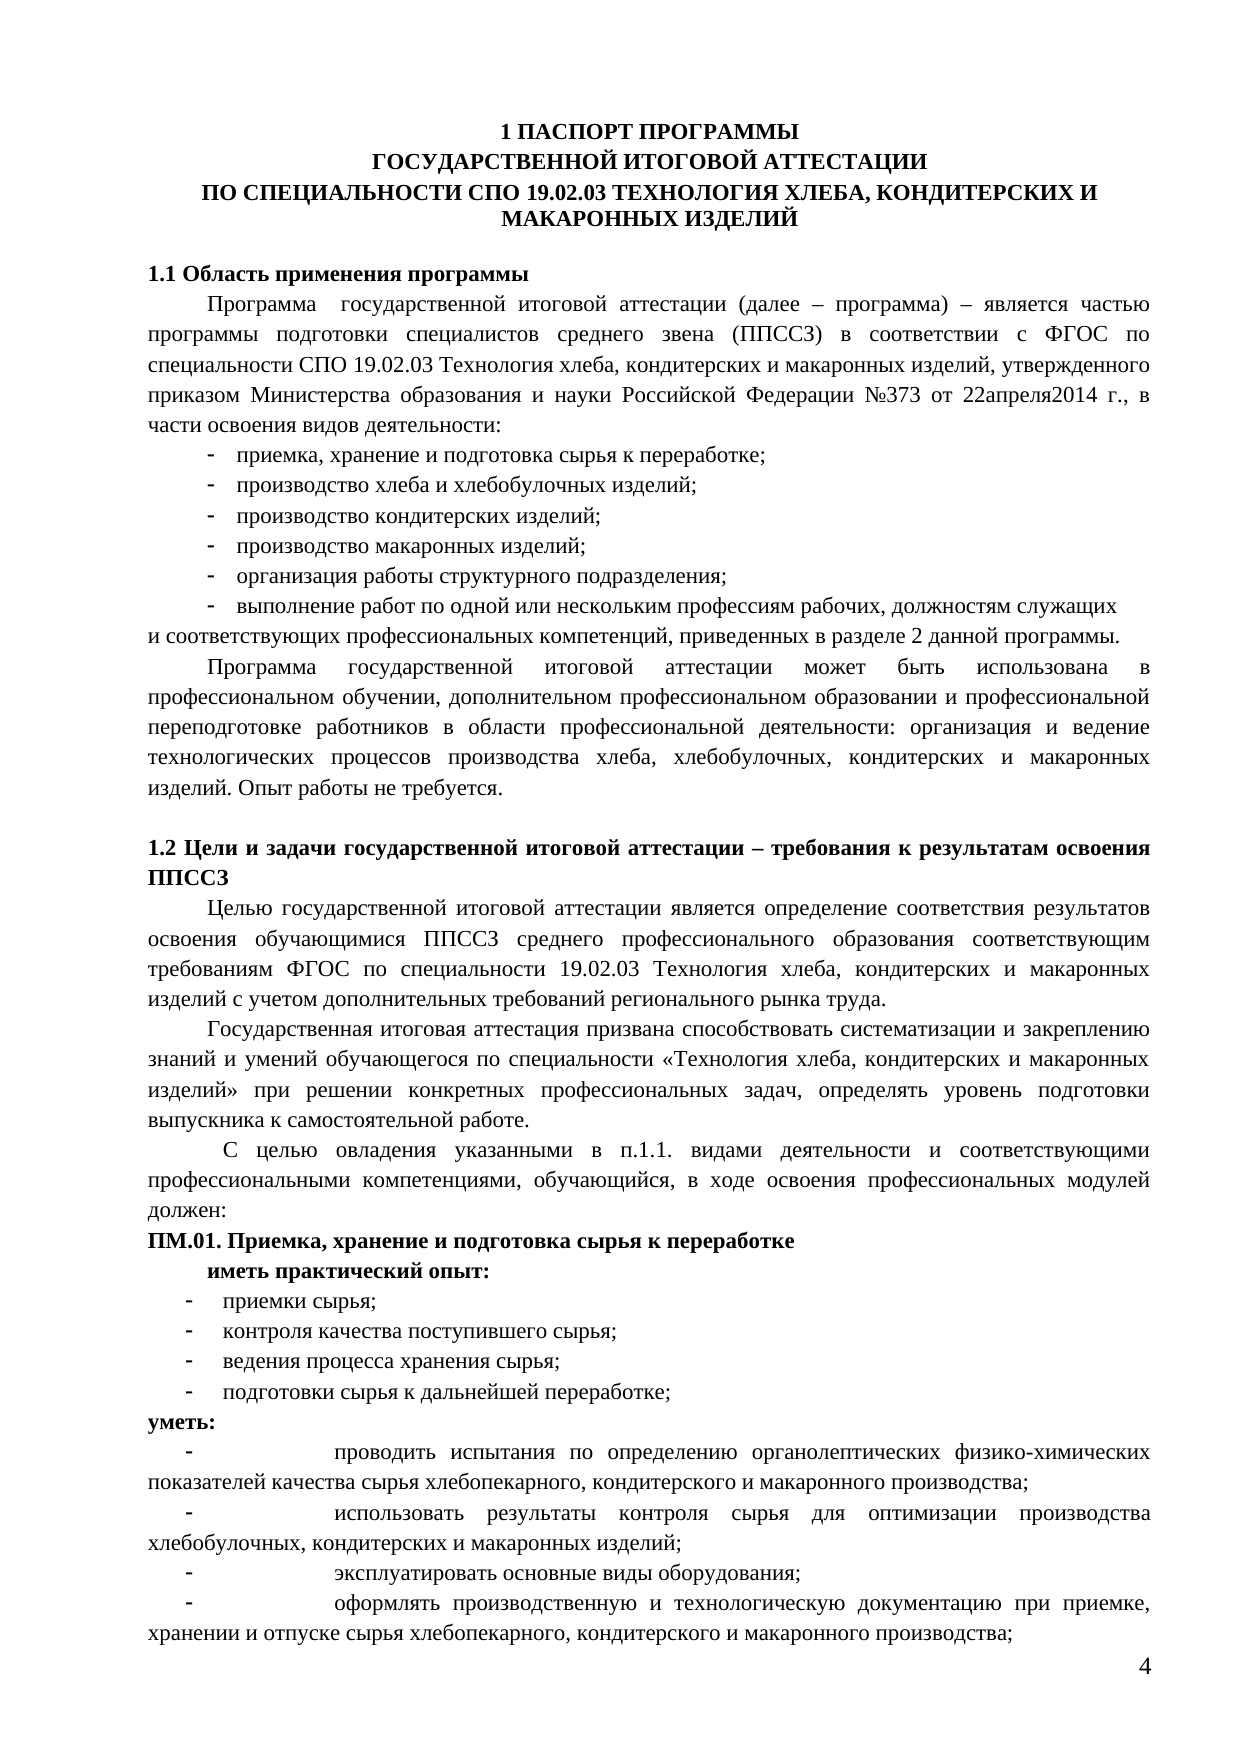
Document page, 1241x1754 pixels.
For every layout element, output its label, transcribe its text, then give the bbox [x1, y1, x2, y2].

text 1.2 Цели и задачи государственной итоговой аттестации – требования к результатам освоения ППССЗ [148, 834, 1152, 891]
text государственной итоговой аттестации [148, 148, 1152, 175]
list приемки сырья; [185, 1287, 1152, 1313]
text ПО СПЕЦИАЛЬНОСТИ СПО 19.02.03 Технология хлеба, кондитерских и макаронных изделий [148, 178, 1152, 260]
text Государственная итоговая аттестация призвана способствовать систематизации и закреплению знаний и умений обучающегося по специальности «Технология хлеба, кондитерских и макаронных изделий» при решении конкретных профессиональных задач, определять уровень подготовки выпускника к самостоятельной работе. [148, 1015, 1152, 1132]
list оформлять производственную и технологическую документацию при приемке, хранении и отпуске сырья хлебопекарного, кондитерского и макаронного производства; [148, 1589, 1152, 1646]
text Программа государственной итоговой аттестации может быть использована в профессиональном обучении, дополнительном профессиональном образовании и профессиональной переподготовке работников в области профессиональной деятельности: организация и ведение технологических процессов производства хлеба, хлебобулочных, кондитерских и макаронных изделий. Опыт работы не требуется. [148, 653, 1152, 800]
list ведения процесса хранения сырья; [185, 1347, 1152, 1374]
list выполнение работ по одной или нескольким профессиям рабочих, должностям служащих [148, 592, 1152, 619]
text иметь практический опыт: [148, 1257, 1152, 1283]
text и соответствующих профессиональных компетенций, приведенных в разделе 2 данной программы. [148, 622, 1152, 649]
list производство макаронных изделий; [148, 532, 1152, 558]
list проводить испытания по определению органолептических физико-химических показателей качества сырья хлебопекарного, кондитерского и макаронного производства; [148, 1438, 1152, 1495]
text Программа государственной итоговой аттестации (далее – программа) – является частью программы подготовки специалистов среднего звена (ППССЗ) в соответствии с ФГОС по специальности СПО 19.02.03 Технология хлеба, кондитерских и макаронных изделий, утвержденного приказом Министерства образования и науки Российской Федерации №373 от 22апреля., в части освоения видов деятельности: [148, 290, 1152, 437]
text ПМ.01. Приемка, хранение и подготовка сырья к переработке [148, 1227, 1152, 1253]
list использовать результаты контроля сырья для оптимизации производства хлебобулочных, кондитерских и макаронных изделий; [148, 1498, 1152, 1555]
list эксплуатировать основные виды оборудования; [148, 1559, 1152, 1585]
text Целью государственной итоговой аттестации является определение соответствия результатов освоения обучающимися ППССЗ среднего профессионального образования соответствующим требованиям ФГОС по специальности 19.02.03 Технология хлеба, кондитерских и макаронных изделий с учетом дополнительных требований регионального рынка труда. [148, 894, 1152, 1011]
list производство кондитерских изделий; [148, 502, 1152, 528]
text С целью овладения указанными в п.1.1. видами деятельности и соответствующими профессиональными компетенциями, обучающийся, в ходе освоения профессиональных модулей должен: [148, 1136, 1152, 1223]
text уметь: [148, 1408, 1152, 1434]
text 1 паспорт ПРОГРАММЫ [148, 118, 1152, 144]
list производство хлеба и хлебобулочных изделий; [148, 471, 1152, 498]
list организация работы структурного подразделения; [148, 562, 1152, 588]
list приемка, хранение и подготовка сырья к переработке; [148, 441, 1152, 468]
list подготовки сырья к дальнейшей переработке; [185, 1378, 1152, 1404]
text 1.1 Область применения программы [148, 260, 1171, 286]
list контроля качества поступившего сырья; [185, 1317, 1152, 1344]
